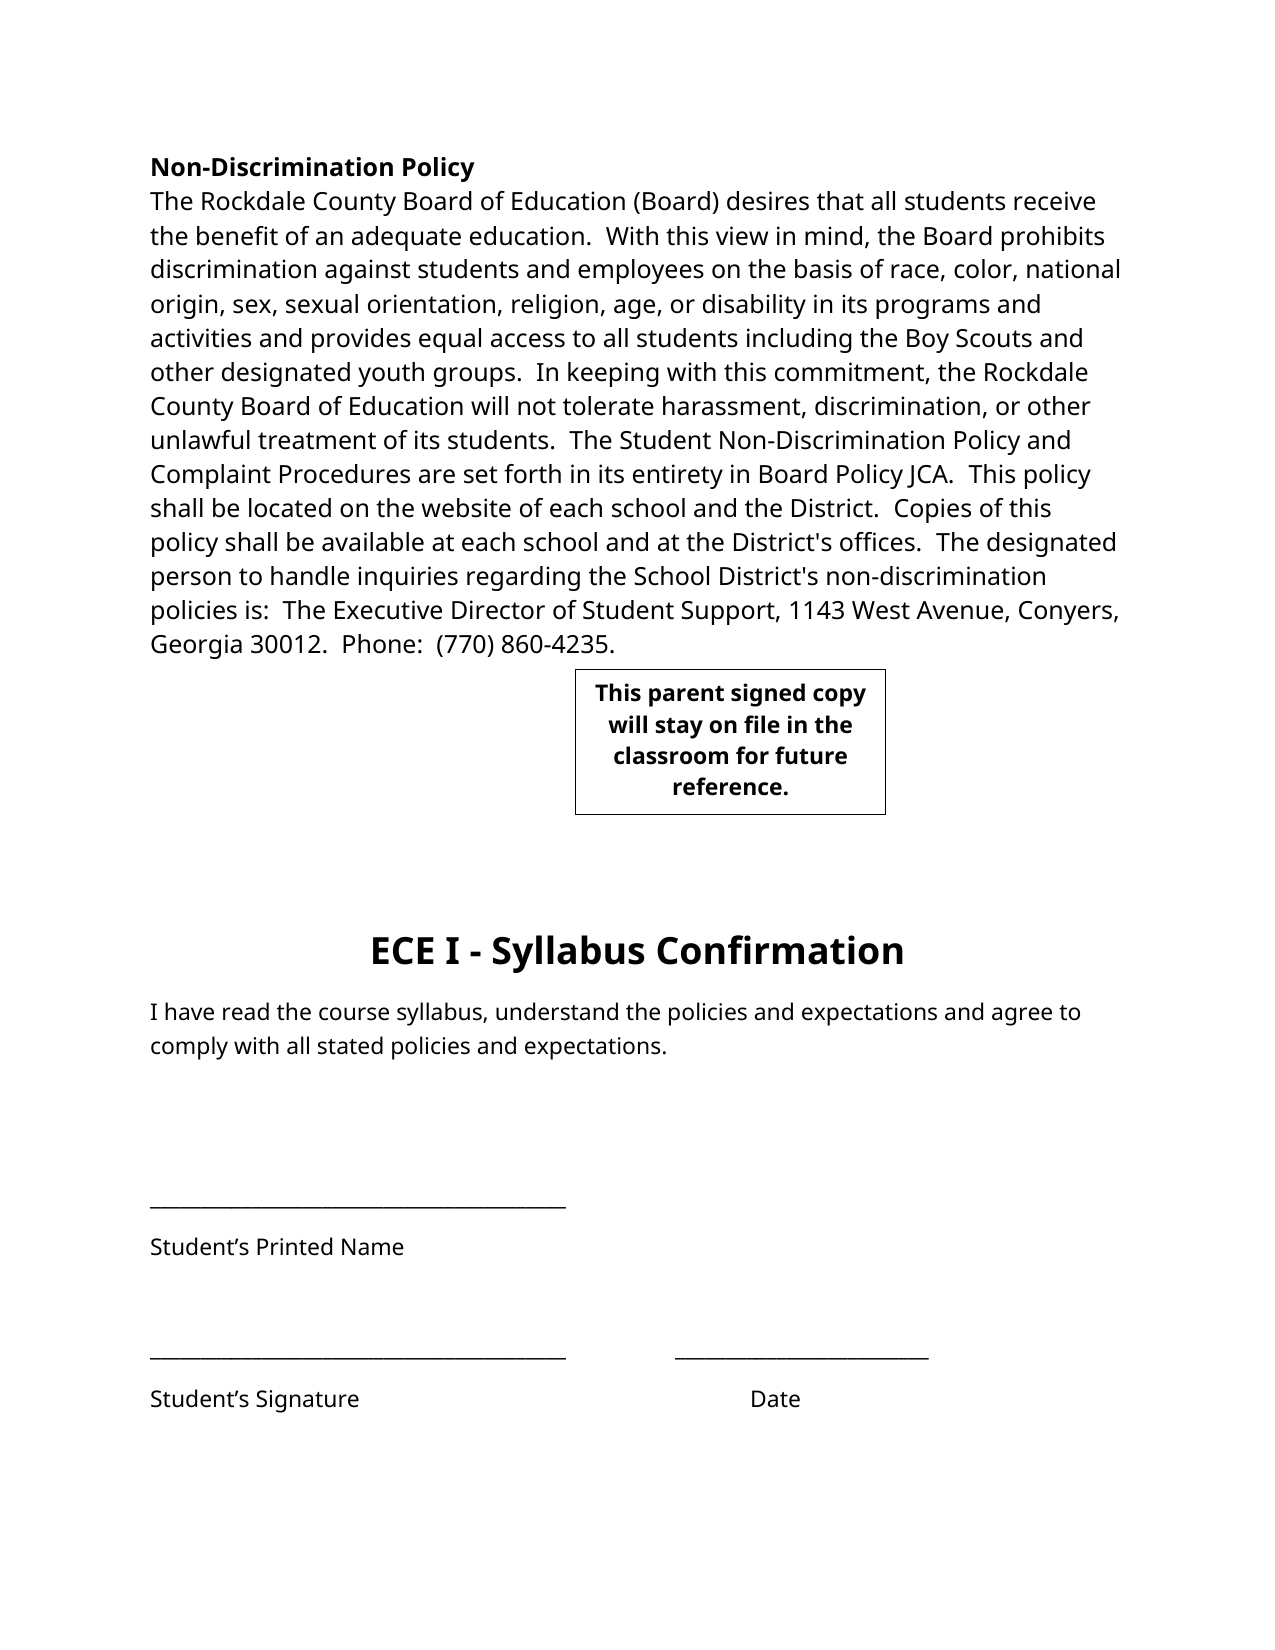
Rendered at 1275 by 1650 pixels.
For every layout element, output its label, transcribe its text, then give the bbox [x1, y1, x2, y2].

text The Rockdale County Board of Education (Board) desires that all students receive the benefit of an adequate education. With this view in mind, the Board prohibits discrimination against students and employees on the basis of race, color, national origin, sex, sexual orientation, religion, age, or disability in its programs and activities and provides equal access to all students including the Boy Scouts and other designated youth groups. In keeping with this commitment, the Rockdale County Board of Education will not tolerate harassment, discrimination, or other unlawful treatment of its students. The Student Non-Discrimination Policy and Complaint Procedures are set forth in its entirety in Board Policy JCA. This policy shall be located on the website of each school and the District. Copies of this policy shall be available at each school and at the District's offices. The designated person to handle inquiries regarding the School District's non-discrimination policies is: The Executive Director of Student Support, 1143 West Avenue, Conyers, Georgia 30012. Phone: (770) 860-4235. [150, 184, 1125, 661]
text _________________________________________ [150, 1181, 1125, 1212]
text I have read the course syllabus, understand the policies and expectations and agree to comply with all stated policies and expectations. [150, 996, 1125, 1061]
text Student’s Printed Name [150, 1231, 1125, 1262]
text Student’s Signature Date [150, 1382, 1125, 1414]
text Non-Discrimination Policy [150, 150, 1125, 184]
text _________________________________________ _________________________ [150, 1332, 1125, 1363]
text ECE I - Syllabus Confirmation [150, 924, 1125, 975]
